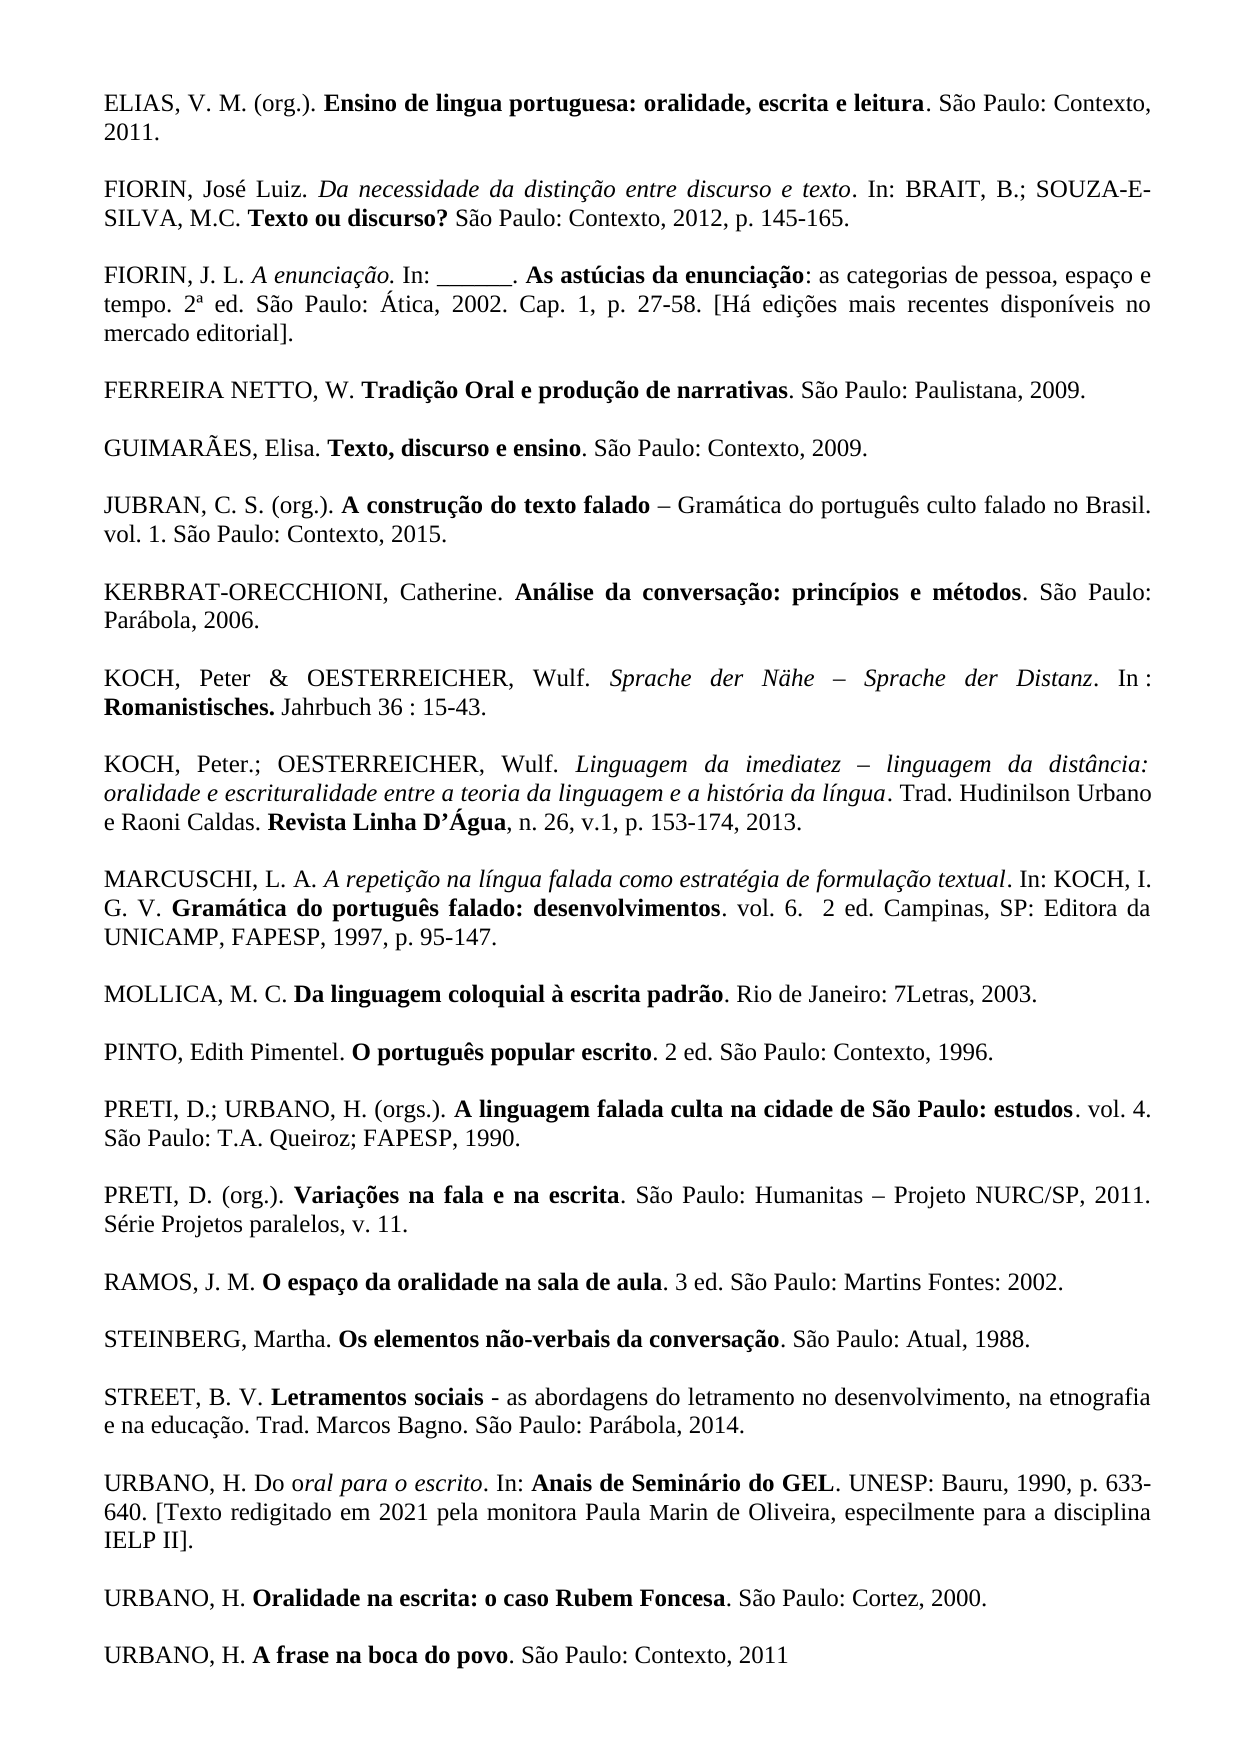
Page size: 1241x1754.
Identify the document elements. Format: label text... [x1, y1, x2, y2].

text PINTO, Edith Pimentel. O português popular escrito. 2 ed. São Paulo: Contexto, 1996. [103, 1037, 1152, 1065]
text URBANO, H. Do oral para o escrito. In: Anais de Seminário do GEL. UNESP: Bauru, 1990, p. 633-640. [Texto redigitado em 2021 pela monitora Paula Marin de Oliveira, especilmente para a disciplina IELP II]. [103, 1468, 1152, 1554]
text FIORIN, José Luiz. Da necessidade da distinção entre discurso e texto. In: BRAIT, B.; SOUZA-E-SILVA, M.C. Texto ou discurso? São Paulo: Contexto, 2012, p. 145-165. [103, 174, 1152, 232]
text FIORIN, J. L. A enunciação. In: ______. As astúcias da enunciação: as categorias de pessoa, espaço e tempo. 2ª ed. São Paulo: Ática, 2002. Cap. 1, p. 27-58. [Há edições mais recentes disponíveis no mercado editorial]. [103, 260, 1152, 347]
text ELIAS, V. M. (org.). Ensino de lingua portuguesa: oralidade, escrita e leitura. São Paulo: Contexto, 2011. [103, 88, 1152, 145]
text MOLLICA, M. C. Da linguagem coloquial à escrita padrão. Rio de Janeiro: 7Letras, 2003. [103, 979, 1152, 1008]
text KOCH, Peter & OESTERREICHER, Wulf. Sprache der Nähe – Sprache der Distanz. In : Romanistisches. Jahrbuch 36 : 15-43. [103, 663, 1152, 720]
text MARCUSCHI, L. A. A repetição na língua falada como estratégia de formulação textual. In: KOCH, I. G. V. Gramática do português falado: desenvolvimentos. vol. 6. 2 ed. Campinas, SP: Editora da UNICAMP, FAPESP, 1997, p. 95-147. [103, 864, 1152, 950]
text URBANO, H. A frase na boca do povo. São Paulo: Contexto, 2011 [103, 1640, 1152, 1669]
text GUIMARÃES, Elisa. Texto, discurso e ensino. São Paulo: Contexto, 2009. [103, 433, 1152, 462]
text KOCH, Peter.; OESTERREICHER, Wulf. Linguagem da imediatez – linguagem da distância: oralidade e escrituralidade entre a teoria da linguagem e a história da língua. Trad. Hudinilson Urbano e Raoni Caldas. Revista Linha D’Água, n. 26, v.1, p. 153-174, 2013. [103, 749, 1152, 835]
text PRETI, D.; URBANO, H. (orgs.). A linguagem falada culta na cidade de São Paulo: estudos. vol. 4. São Paulo: T.A. Queiroz; FAPESP, 1990. [103, 1094, 1152, 1152]
text STEINBERG, Martha. Os elementos não-verbais da conversação. São Paulo: Atual, 1988. [103, 1324, 1152, 1353]
text KERBRAT-ORECCHIONI, Catherine. Análise da conversação: princípios e métodos. São Paulo: Parábola, 2006. [103, 577, 1152, 634]
text PRETI, D. (org.). Variações na fala e na escrita. São Paulo: Humanitas – Projeto NURC/SP, 2011. Série Projetos paralelos, v. 11. [103, 1180, 1152, 1238]
text STREET, B. V. Letramentos sociais - as abordagens do letramento no desenvolvimento, na etnografia e na educação. Trad. Marcos Bagno. São Paulo: Parábola, 2014. [103, 1382, 1152, 1439]
text URBANO, H. Oralidade na escrita: o caso Rubem Foncesa. São Paulo: Cortez, 2000. [103, 1583, 1152, 1612]
text RAMOS, J. M. O espaço da oralidade na sala de aula. 3 ed. São Paulo: Martins Fontes: 2002. [103, 1267, 1152, 1295]
text FERREIRA NETTO, W. Tradição Oral e produção de narrativas. São Paulo: Paulistana, 2009. [103, 375, 1152, 404]
text JUBRAN, C. S. (org.). A construção do texto falado – Gramática do português culto falado no Brasil. vol. 1. São Paulo: Contexto, 2015. [103, 490, 1152, 548]
